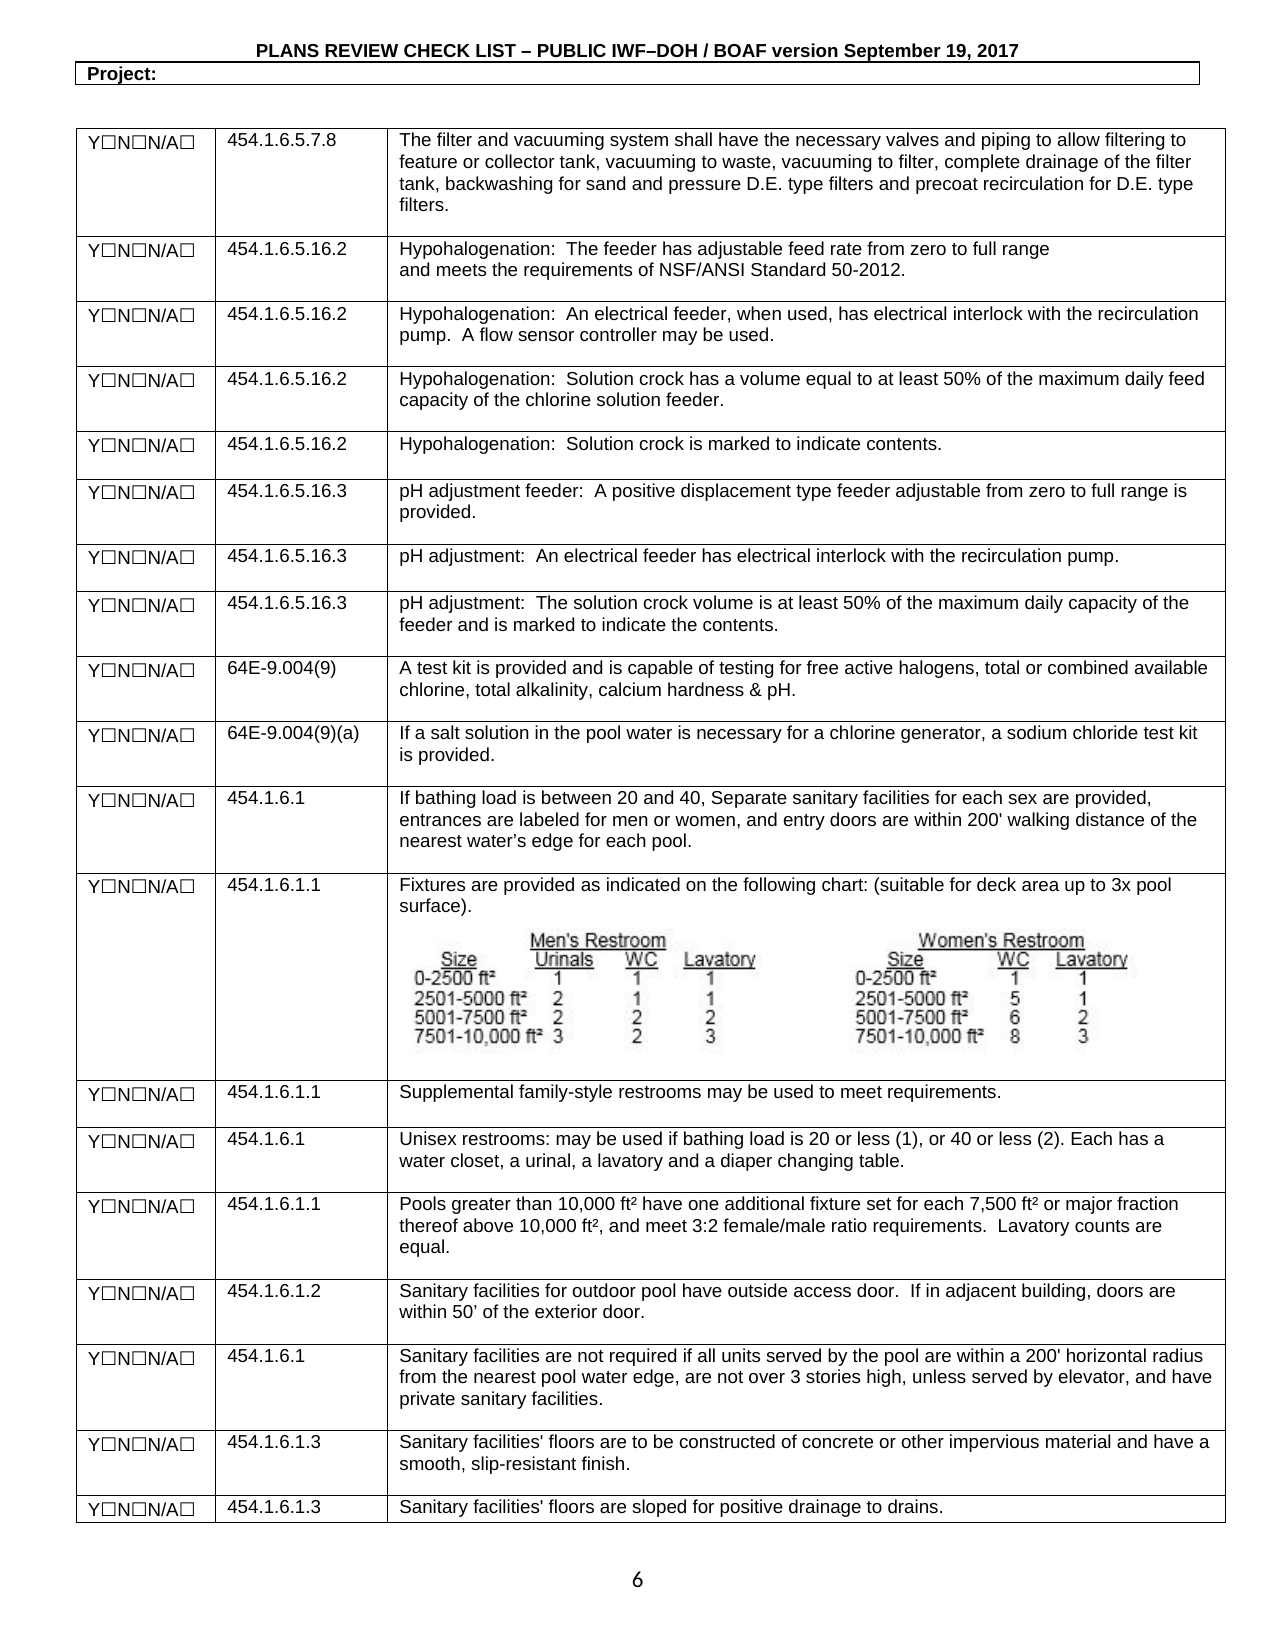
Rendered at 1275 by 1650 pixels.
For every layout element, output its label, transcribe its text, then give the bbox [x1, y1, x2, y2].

table_cell pH adjustment: An electrical feeder has electrical interlock with the recirculation pump. [388, 545, 1225, 591]
table_cell 64E-9.004(9)(a) [216, 722, 387, 786]
table_cell If a salt solution in the pool water is necessary for a chlorine generator, a sodium chloride test kit is provided. [388, 722, 1225, 786]
table_cell YNN/A [77, 787, 215, 873]
table_cell YNN/A [77, 432, 215, 479]
table_cell 454.1.6.1 [216, 1128, 387, 1192]
table_cell YNN/A [77, 1431, 215, 1495]
table_cell YNN/A [77, 302, 215, 366]
table_cell YNN/A [77, 874, 215, 1080]
table_cell YNN/A [77, 1128, 215, 1192]
table_cell YNN/A [77, 237, 215, 301]
table_cell Hypohalogenation: The feeder has adjustable feed rate from zero to full range and meets the requirements of NSF/ANSI Standard 50-2012. [388, 237, 1225, 301]
table_cell Unisex restrooms: may be used if bathing load is 20 or less (1), or 40 or less (2). Each has a water closet, a urinal, a lavatory and a diaper changing table. [388, 1128, 1225, 1192]
table_cell YNN/A [77, 1193, 215, 1279]
table_cell 454.1.6.1.1 [216, 1081, 387, 1127]
table_cell YNN/A [77, 1496, 215, 1522]
table_cell YNN/A [77, 1081, 215, 1127]
table_cell Sanitary facilities for outdoor pool have outside access door. If in adjacent building, doors are within 50’ of the exterior door. [388, 1280, 1225, 1344]
table_cell Hypohalogenation: Solution crock is marked to indicate contents. [388, 432, 1225, 479]
table_cell 454.1.6.1 [216, 1345, 387, 1430]
table_cell Fixtures are provided as indicated on the following chart: (suitable for deck area up to 3x pool surface). [388, 874, 1225, 1080]
table_cell 454.1.6.1.3 [216, 1431, 387, 1495]
table_cell YNN/A [77, 480, 215, 544]
table_cell A test kit is provided and is capable of testing for free active halogens, total or combined available chlorine, total alkalinity, calcium hardness & pH. [388, 657, 1225, 721]
table_cell pH adjustment feeder: A positive displacement type feeder adjustable from zero to full range is provided. [388, 480, 1225, 544]
table_cell 454.1.6.5.7.8 [216, 129, 387, 236]
table_cell 64E-9.004(9) [216, 657, 387, 721]
table_cell 454.1.6.5.16.3 [216, 545, 387, 591]
table_cell The filter and vacuuming system shall have the necessary valves and piping to allow filtering to feature or collector tank, vacuuming to waste, vacuuming to filter, complete drainage of the filter tank, backwashing for sand and pressure D.E. type filters and precoat recirculation for D.E. type filters. [388, 129, 1225, 236]
table_cell YNN/A [77, 367, 215, 431]
table_cell 454.1.6.5.16.2 [216, 302, 387, 366]
table_cell YNN/A [77, 1280, 215, 1344]
table_cell Pools greater than 10,000 ft² have one additional fixture set for each 7,500 ft² or major fraction thereof above 10,000 ft², and meet 3:2 female/male ratio requirements. Lavatory counts are equal. [388, 1193, 1225, 1279]
table_cell Hypohalogenation: An electrical feeder, when used, has electrical interlock with the recirculation pump. A flow sensor controller may be used. [388, 302, 1225, 366]
table_cell 454.1.6.1.1 [216, 874, 387, 1080]
table_cell YNN/A [77, 722, 215, 786]
table_cell YNN/A [77, 657, 215, 721]
table_cell YNN/A [77, 592, 215, 656]
table_cell pH adjustment: The solution crock volume is at least 50% of the maximum daily capacity of the feeder and is marked to indicate the contents. [388, 592, 1225, 656]
table_cell 454.1.6.5.16.2 [216, 367, 387, 431]
table_cell YNN/A [77, 545, 215, 591]
table_cell 454.1.6.5.16.2 [216, 432, 387, 479]
table_cell 454.1.6.5.16.3 [216, 592, 387, 656]
table_cell 454.1.6.5.16.2 [216, 237, 387, 301]
table_cell YNN/A [77, 1345, 215, 1430]
table_cell 454.1.6.1.1 [216, 1193, 387, 1279]
table_cell 454.1.6.1.3 [216, 1496, 387, 1522]
table_cell Sanitary facilities are not required if all units served by the pool are within a 200' horizontal radius from the nearest pool water edge, are not over 3 stories high, unless served by elevator, and have private sanitary facilities. [388, 1345, 1225, 1430]
table_cell If bathing load is between 20 and 40, Separate sanitary facilities for each sex are provided, entrances are labeled for men or women, and entry doors are within 200' walking distance of the nearest water’s edge for each pool. [388, 787, 1225, 873]
table_cell Sanitary facilities' floors are to be constructed of concrete or other impervious material and have a smooth, slip-resistant finish. [388, 1431, 1225, 1495]
table_cell Hypohalogenation: Solution crock has a volume equal to at least 50% of the maximum daily feed capacity of the chlorine solution feeder. [388, 367, 1225, 431]
table_cell YNN/A [77, 129, 215, 236]
picture [399, 916, 1173, 1059]
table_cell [388, 1496, 1225, 1522]
table_cell Supplemental family-style restrooms may be used to meet requirements. [388, 1081, 1225, 1127]
table_cell 454.1.6.1.2 [216, 1280, 387, 1344]
table_cell 454.1.6.5.16.3 [216, 480, 387, 544]
table_cell 454.1.6.1 [216, 787, 387, 873]
